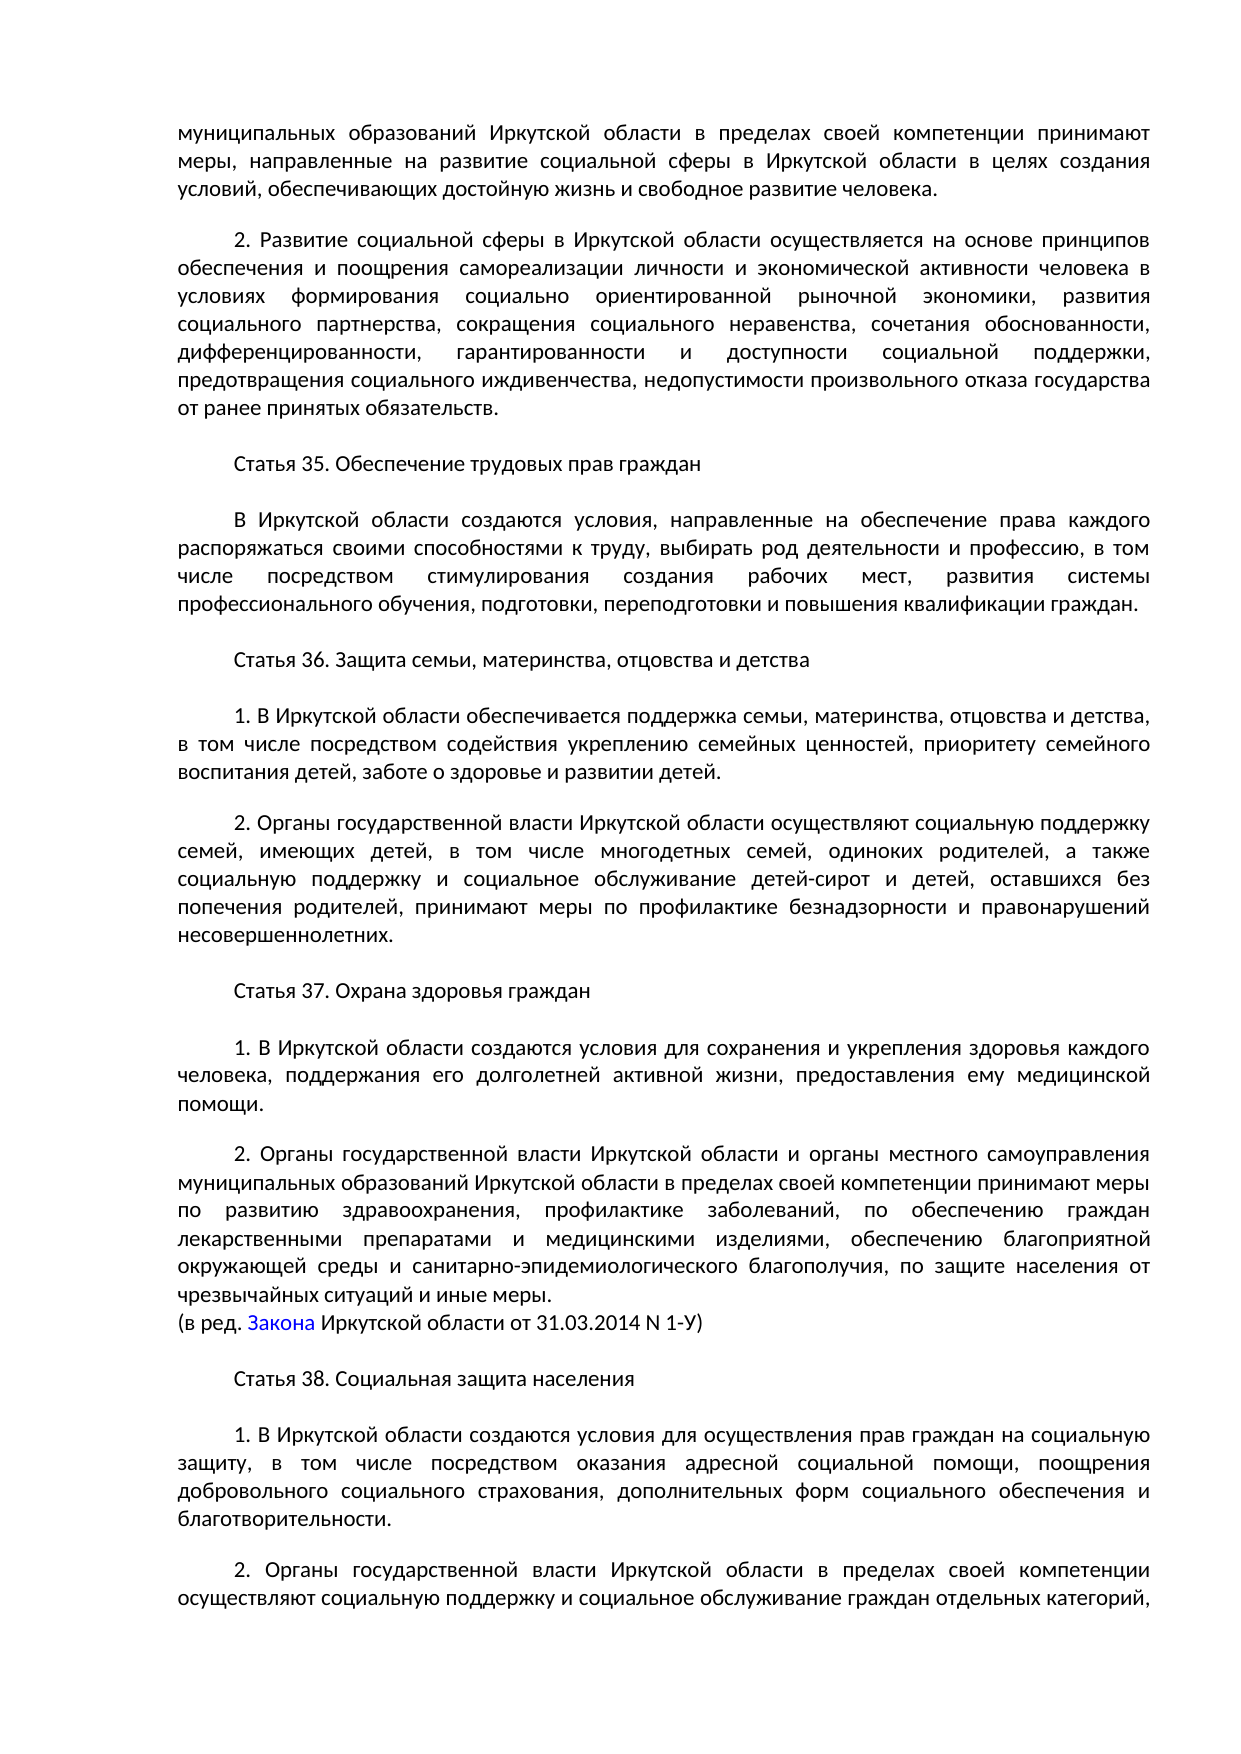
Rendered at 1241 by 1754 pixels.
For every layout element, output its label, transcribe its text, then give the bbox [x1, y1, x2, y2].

text Статья 35. Обеспечение трудовых прав граждан [177, 449, 1152, 477]
text 2. Развитие социальной сферы в Иркутской области осуществляется на основе принципов обеспечения и поощрения самореализации личности и экономической активности человека в условиях формирования социально ориентированной рыночной экономики, развития социального партнерства, сокращения социального неравенства, сочетания обоснованности, дифференцированности, гарантированности и доступности социальной поддержки, предотвращения социального иждивенчества, недопустимости произвольного отказа государства от ранее принятых обязательств. [177, 225, 1152, 421]
text (в ред. Закона Иркутской области от 31.03.2014 N 1-У) [177, 1308, 1152, 1336]
text Статья 38. Социальная защита населения [177, 1364, 1152, 1392]
text Статья 36. Защита семьи, материнства, отцовства и детства [177, 645, 1152, 673]
text 1. В Иркутской области создаются условия для сохранения и укрепления здоровья каждого человека, поддержания его долголетней активной жизни, предоставления ему медицинской помощи. [177, 1033, 1152, 1117]
text В Иркутской области создаются условия, направленные на обеспечение права каждого распоряжаться своими способностями к труду, выбирать род деятельности и профессию, в том числе посредством стимулирования создания рабочих мест, развития системы профессионального обучения, подготовки, переподготовки и повышения квалификации граждан. [177, 505, 1152, 617]
text 2. Органы государственной власти Иркутской области и органы местного самоуправления муниципальных образований Иркутской области в пределах своей компетенции принимают меры по развитию здравоохранения, профилактике заболеваний, по обеспечению граждан лекарственными препаратами и медицинскими изделиями, обеспечению благоприятной окружающей среды и санитарно-эпидемиологического благополучия, по защите населения от чрезвычайных ситуаций и иные меры. [177, 1139, 1152, 1308]
text 1. В Иркутской области создаются условия для осуществления прав граждан на социальную защиту, в том числе посредством оказания адресной социальной помощи, поощрения добровольного социального страхования, дополнительных форм социального обеспечения и благотворительности. [177, 1420, 1152, 1532]
text 2. Органы государственной власти Иркутской области осуществляют социальную поддержку семей, имеющих детей, в том числе многодетных семей, одиноких родителей, а также социальную поддержку и социальное обслуживание детей-сирот и детей, оставшихся без попечения родителей, принимают меры по профилактике безнадзорности и правонарушений несовершеннолетних. [177, 808, 1152, 948]
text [177, 1555, 1152, 1611]
text 1. В Иркутской области обеспечивается поддержка семьи, материнства, отцовства и детства, в том числе посредством содействия укреплению семейных ценностей, приоритету семейного воспитания детей, заботе о здоровье и развитии детей. [177, 701, 1152, 786]
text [177, 118, 1152, 202]
text Статья 37. Охрана здоровья граждан [177, 977, 1152, 1004]
